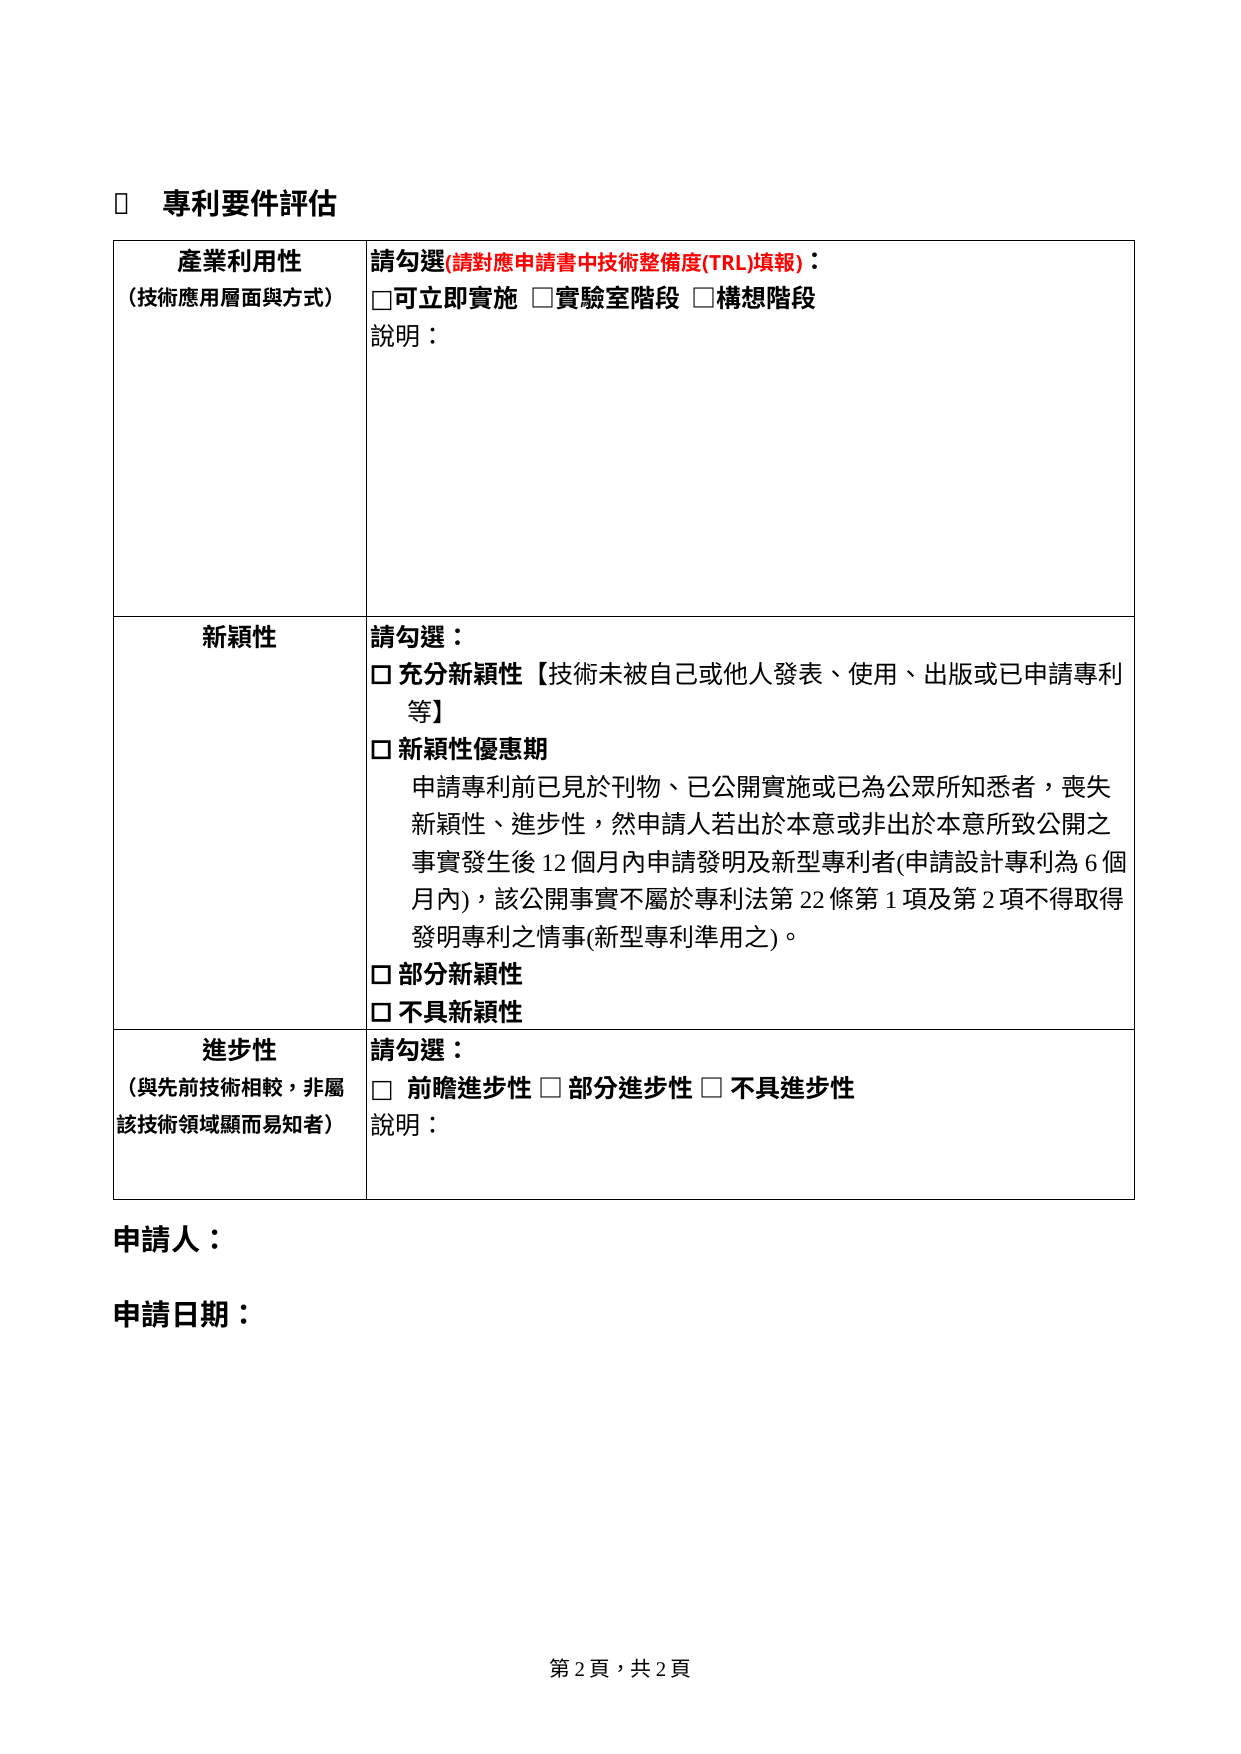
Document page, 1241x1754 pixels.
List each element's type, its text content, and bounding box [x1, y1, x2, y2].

table_header 產業利用性 （技術應用層面與方式） [114, 241, 366, 616]
table_cell 請勾選： 前瞻進步性 □ 部分進步性 □ 不具進步性 說明： [367, 1030, 1134, 1199]
table_cell 請勾選： 充分新穎性【技術未被自己或他人發表、使用、出版或已申請專利等】 新穎性優惠期 申請專利前已見於刊物、已公開實施或已為公眾所知悉者，喪失新穎性、進步性，然申請人若出於本意或非出於本意所致公開之事實發生後12個月內申請發明及新型專利者(申請設計專利為6個月內)，該公開事實不屬於專利法第22條第1項及第2項不得取得發明專利之情事(新型專利準用之)。 部分新穎性 不具新穎性 [367, 617, 1134, 1029]
text 申請日期： [112, 1275, 1128, 1350]
table_cell 新穎性 [114, 617, 366, 1029]
table_header 請勾選(請對應申請書中技術整備度(TRL)填報)： □可立即實施 □實驗室階段 □構想階段 說明： [367, 241, 1134, 616]
text 申請人： [112, 1200, 1128, 1275]
table_cell 進步性 （與先前技術相較，非屬該技術領域顯而易知者） [114, 1030, 366, 1199]
list 專利要件評估 [112, 164, 1128, 239]
